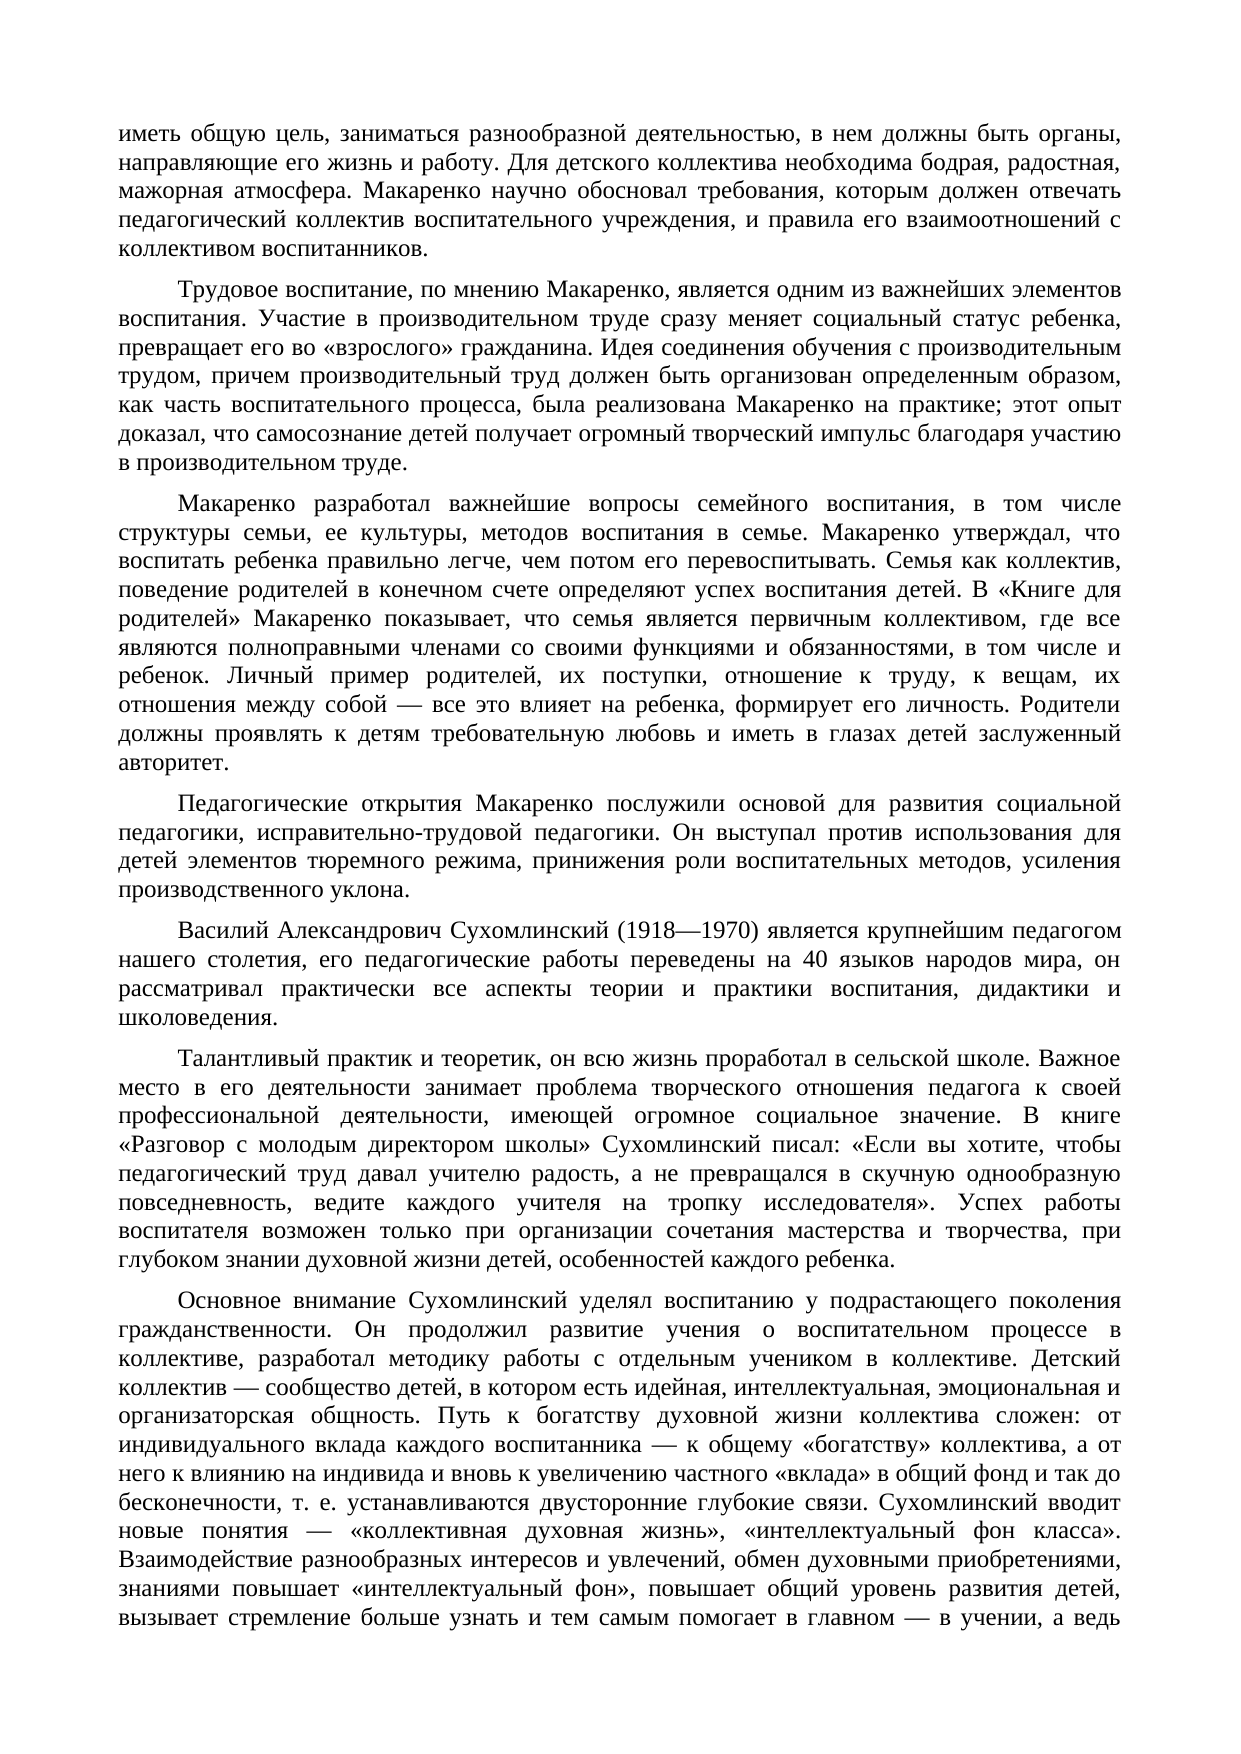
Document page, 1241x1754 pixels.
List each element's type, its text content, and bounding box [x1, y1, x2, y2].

text Макаренко разработал важнейшие вопросы семейного воспитания, в том числе структуры семьи, ее культуры, методов воспитания в семье. Макаренко утверждал, что воспитать ребенка правильно легче, чем потом его перевоспитывать. Семья как коллектив, поведение родителей в конечном счете определяют успех воспитания детей. В «Книге для родителей» Макаренко показывает, что семья является первичным коллективом, где все являются полноправными членами со своими функциями и обязанностями, в том числе и ребенок. Личный пример родителей, их поступки, отношение к труду, к вещам, их отношения между собой — все это влияет на ребенка, формирует его личность. Родители должны проявлять к детям требовательную любовь и иметь в глазах детей заслуженный авторитет. [118, 488, 1122, 776]
text Педагогические открытия Макаренко послужили основой для развития социальной педагогики, исправительно-трудовой педагогики. Он выступал против использования для детей элементов тюремного режима, принижения роли воспитательных методов, усиления производственного уклона. [118, 788, 1122, 903]
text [118, 1286, 1122, 1631]
text Талантливый практик и теоретик, он всю жизнь проработал в сельской школе. Важное место в его деятельности занимает проблема творческого отношения педагога к своей профессиональной деятельности, имеющей огромное социальное значение. В книге «Разговор с молодым директором школы» Сухомлинский писал: «Если вы хотите, чтобы педагогический труд давал учителю радость, а не превращался в скучную однообразную повседневность, ведите каждого учителя на тропку исследователя». Успех работы воспитателя возможен только при организации сочетания мастерства и творчества, при глубоком знании духовной жизни детей, особенностей каждого ребенка. [118, 1043, 1122, 1273]
text Василий Александрович Сухомлинский (1918—1970) является крупнейшим педагогом нашего столетия, его педагогические работы переведены на 40 языков народов мира, он рассматривал практически все аспекты теории и практики воспитания, дидактики и школоведения. [118, 916, 1122, 1031]
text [118, 118, 1122, 262]
text Трудовое воспитание, по мнению Макаренко, является одним из важнейших элементов воспитания. Участие в производительном труде сразу меняет социальный статус ребенка, превращает его во «взрослого» гражданина. Идея соединения обучения с производительным трудом, причем производительный труд должен быть организован определенным образом, как часть воспитательного процесса, была реализована Макаренко на практике; этот опыт доказал, что самосознание детей получает огромный творческий импульс благодаря участию в производительном труде. [118, 274, 1122, 476]
